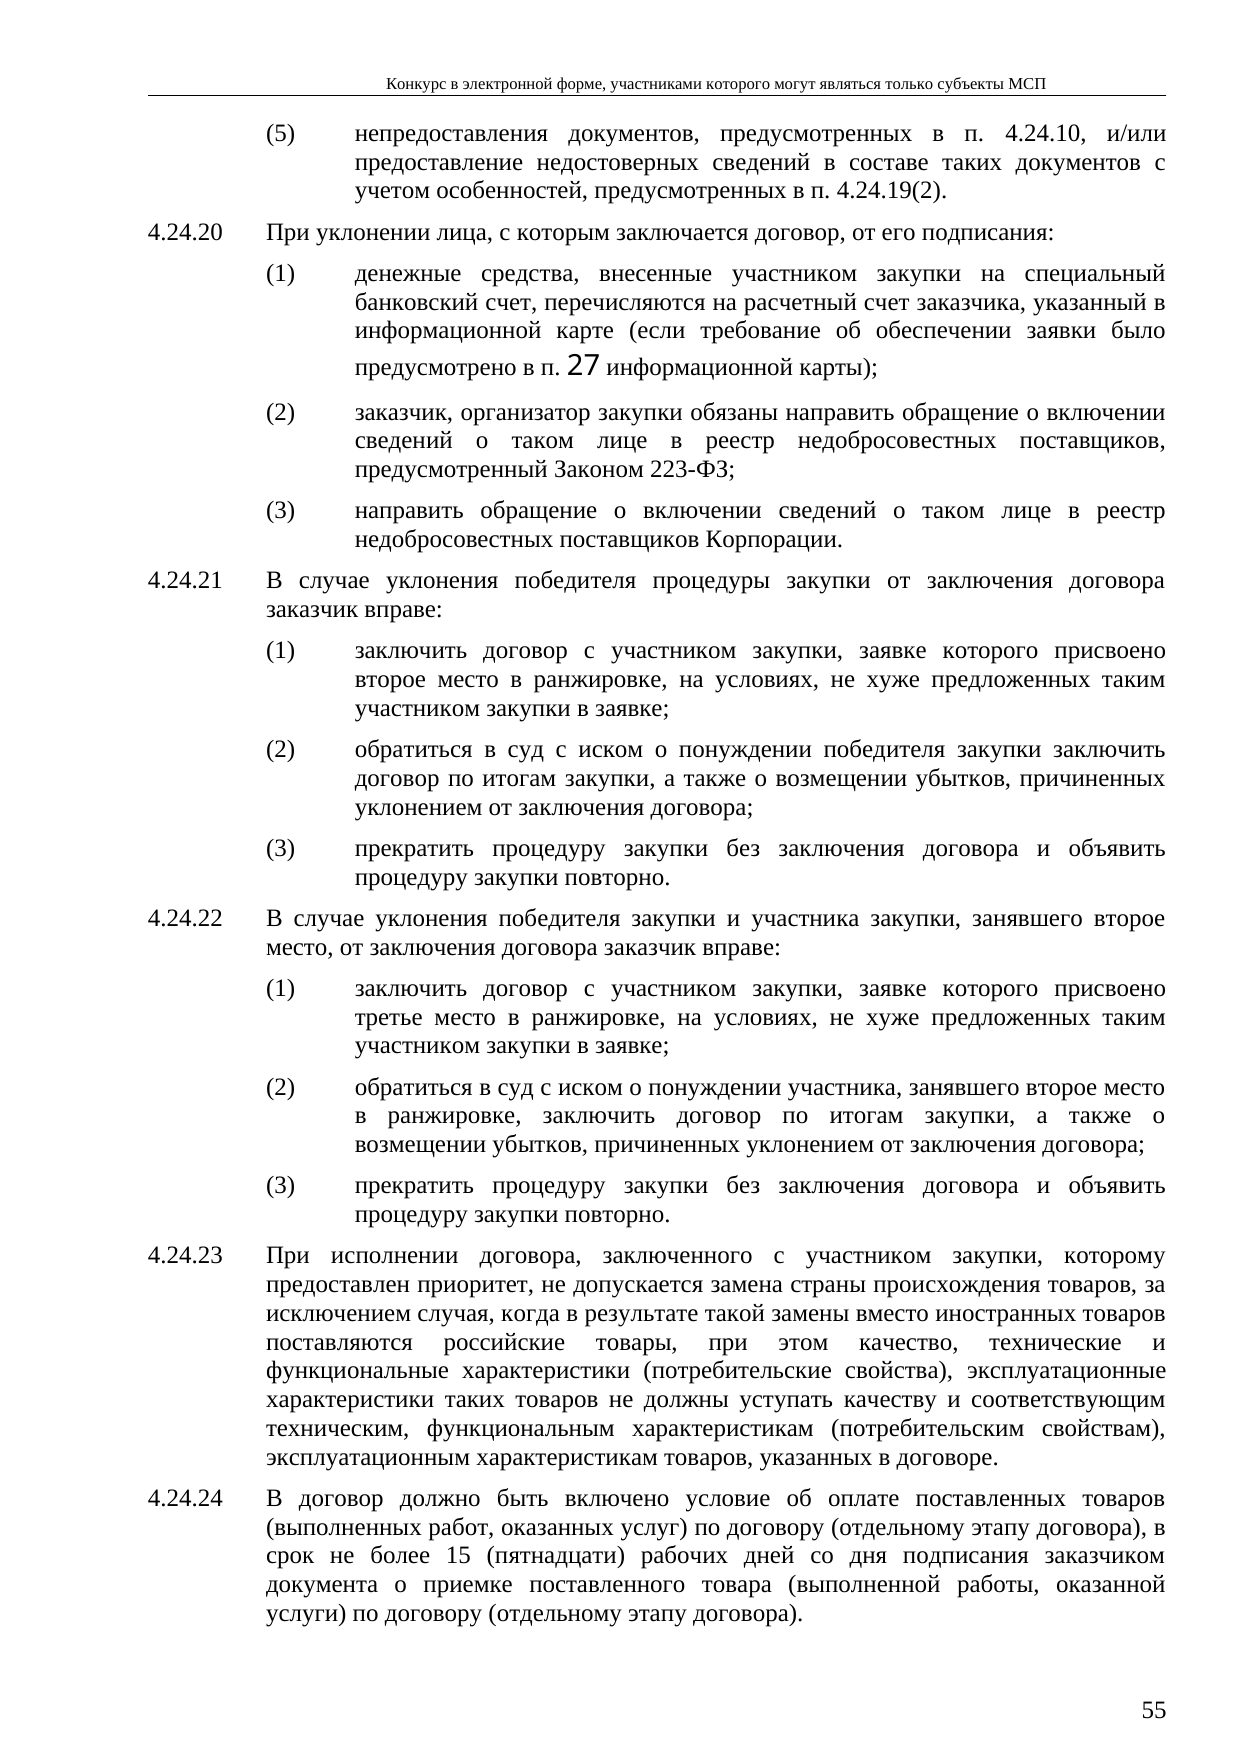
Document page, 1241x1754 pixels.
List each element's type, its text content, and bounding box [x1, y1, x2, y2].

text При уклонении лица, с которым заключается договор, от его подписания: [148, 217, 1166, 246]
text денежные средства, внесенные участником закупки на специальный банковский счет, перечисляются на расчетный счет заказчика, указанный в информационной карте (если требование об обеспечении заявки было предусмотрено в п. 21 информационной карты); [266, 258, 1166, 384]
text заключить договор с участником закупки, заявке которого присвоено второе место в ранжировке, на условиях, не хуже предложенных таким участником закупки в заявке; [266, 635, 1166, 722]
text непредоставления документов, предусмотренных в п. 4.24.10, и/или предоставление недостоверных сведений в составе таких документов с учетом особенностей, предусмотренных в п. 4.24.19(2). [266, 118, 1166, 204]
text заключить договор с участником закупки, заявке которого присвоено третье место в ранжировке, на условиях, не хуже предложенных таким участником закупки в заявке; [266, 973, 1166, 1059]
text заказчик, организатор закупки обязаны направить обращение о включении сведений о таком лице в реестр недобросовестных поставщиков, предусмотренный Законом 223-ФЗ; [266, 397, 1166, 483]
text В случае уклонения победителя закупки и участника закупки, занявшего второе место, от заключения договора заказчик вправе: [148, 903, 1166, 960]
text обратиться в суд с иском о понуждении победителя закупки заключить договор по итогам закупки, а также о возмещении убытков, причиненных уклонением от заключения договора; [266, 734, 1166, 820]
text направить обращение о включении сведений о таком лице в реестр недобросовестных поставщиков Корпорации. [266, 495, 1166, 553]
text В случае уклонения победителя процедуры закупки от заключения договора заказчик вправе: [148, 565, 1166, 623]
text обратиться в суд с иском о понуждении участника, занявшего второе место в ранжировке, заключить договор по итогам закупки, а также о возмещении убытков, причиненных уклонением от заключения договора; [266, 1072, 1166, 1158]
text В договор должно быть включено условие об оплате поставленных товаров (выполненных работ, оказанных услуг) по договору (отдельному этапу договора), в срок не более 15 (пятнадцати) рабочих дней со дня подписания заказчиком документа о приемке поставленного товара (выполненной работы, оказанной услуги) по договору (отдельному этапу договора). [148, 1483, 1166, 1627]
text прекратить процедуру закупки без заключения договора и объявить процедуру закупки повторно. [266, 1170, 1166, 1228]
text При исполнении договора, заключенного с участником закупки, которому предоставлен приоритет, не допускается замена страны происхождения товаров, за исключением случая, когда в результате такой замены вместо иностранных товаров поставляются российские товары, при этом качество, технические и функциональные характеристики (потребительские свойства), эксплуатационные характеристики таких товаров не должны уступать качеству и соответствующим техническим, функциональным характеристикам (потребительским свойствам), эксплуатационным характеристикам товаров, указанных в договоре. [148, 1240, 1166, 1470]
text прекратить процедуру закупки без заключения договора и объявить процедуру закупки повторно. [266, 833, 1166, 890]
